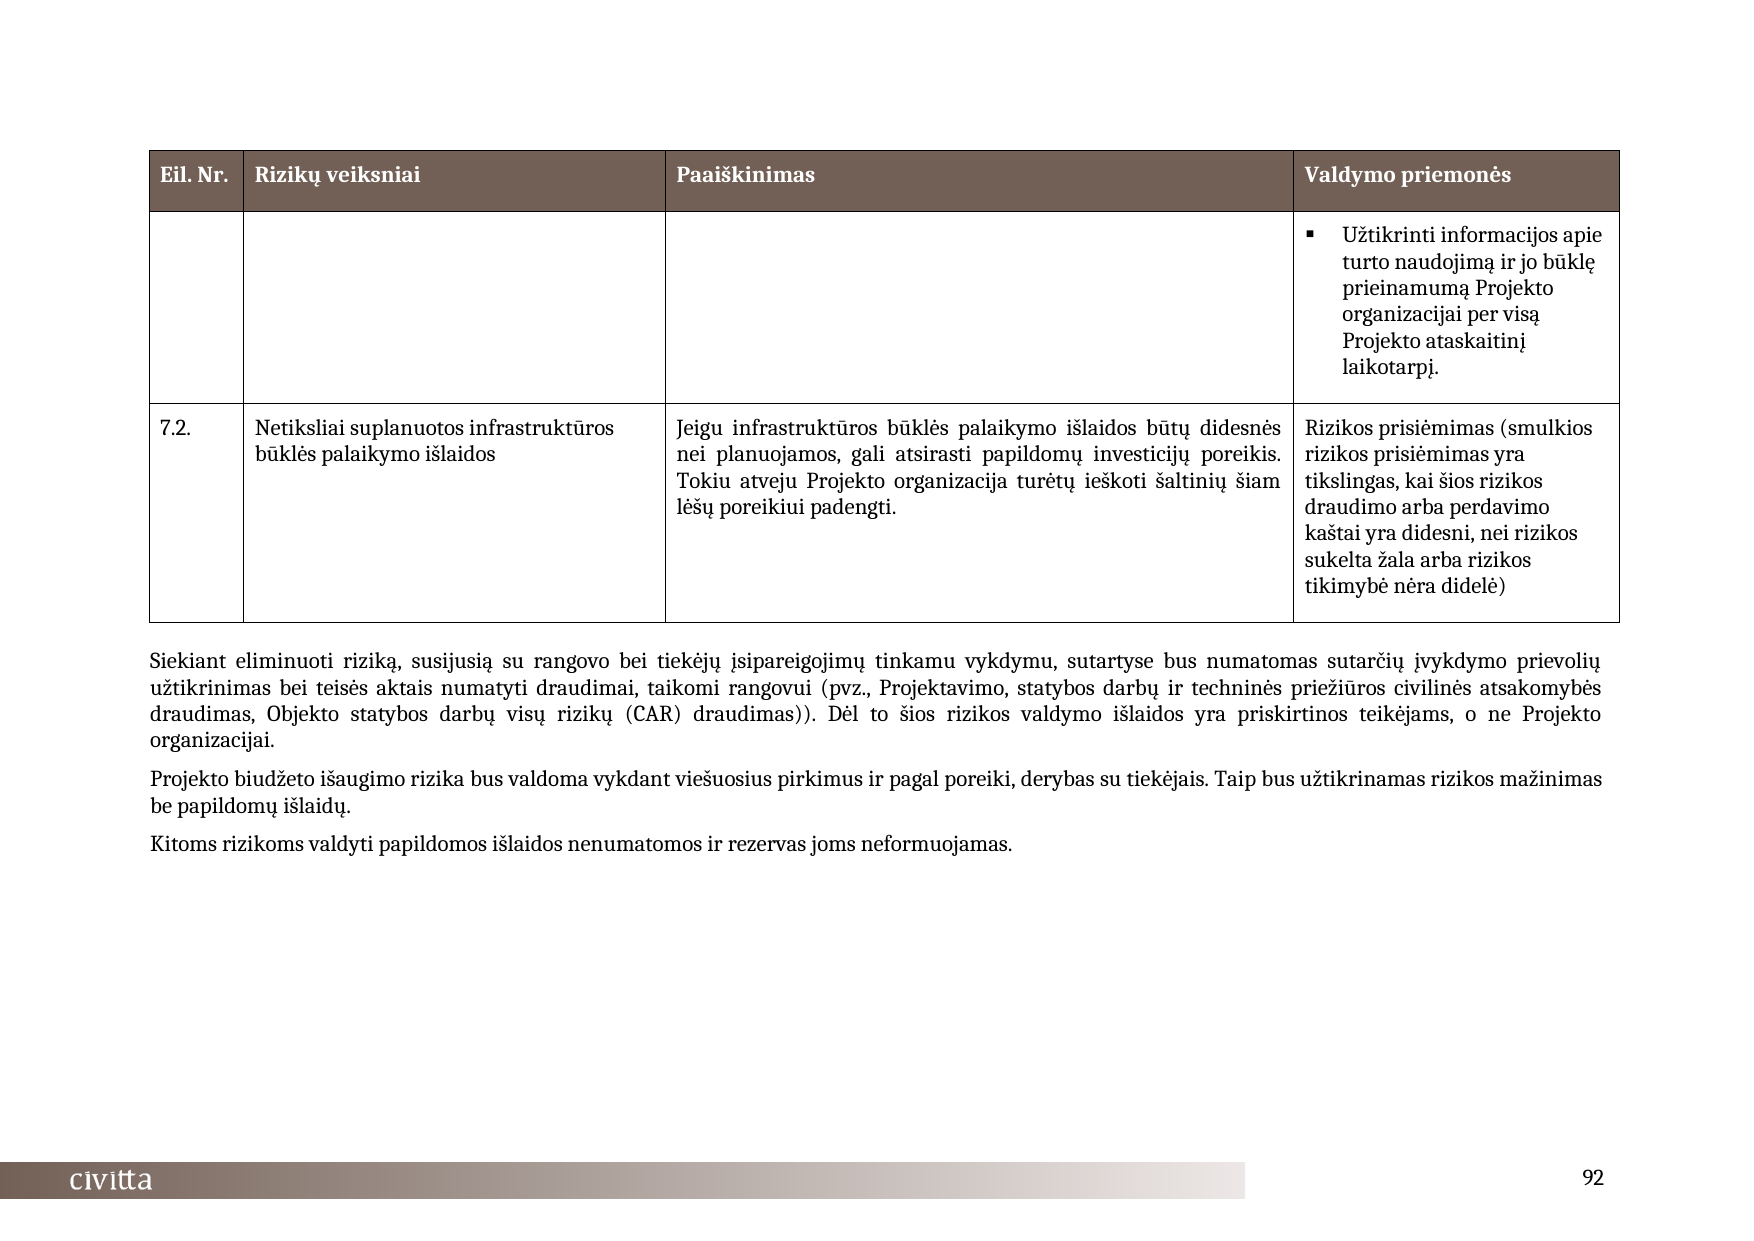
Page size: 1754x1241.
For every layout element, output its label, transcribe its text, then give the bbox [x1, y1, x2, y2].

table_cell Jeigu infrastruktūros būklės palaikymo išlaidos būtų didesnės nei planuojamos, gali atsirasti papildomų investicijų poreikis. Tokiu atveju Projekto organizacija turėtų ieškoti šaltinių šiam lėšų poreikiui padengti. [666, 404, 1293, 622]
text Projekto biudžeto išaugimo rizika bus valdoma vykdant viešuosius pirkimus ir pagal poreiki, derybas su tiekėjais. Taip bus užtikrinamas rizikos mažinimas be papildomų išlaidų. [150, 766, 1604, 819]
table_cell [244, 212, 665, 403]
table_header Paaiškinimas [666, 151, 1293, 211]
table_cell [666, 212, 1293, 403]
text Siekiant eliminuoti riziką, susijusią su rangovo bei tiekėjų įsipareigojimų tinkamu vykdymu, sutartyse bus numatomas sutarčių įvykdymo prievolių užtikrinimas bei teisės aktais numatyti draudimai, taikomi rangovui (pvz., Projektavimo, statybos darbų ir techninės priežiūros civilinės atsakomybės draudimas, Objekto statybos darbų visų rizikų (CAR) draudimas)). Dėl to šios rizikos valdymo išlaidos yra priskirtinos teikėjams, o ne Projekto organizacijai. [150, 648, 1604, 753]
table_header Valdymo priemonės [1294, 151, 1619, 211]
table_header Rizikų veiksniai [244, 151, 665, 211]
table_cell Netiksliai suplanuotos infrastruktūros būklės palaikymo išlaidos [244, 404, 665, 622]
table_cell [1294, 212, 1619, 403]
table_cell [150, 212, 243, 403]
table_cell [150, 404, 243, 622]
table_header Eil. Nr. [150, 151, 243, 211]
picture [62, 1162, 161, 1207]
table_cell Rizikos prisiėmimas (smulkios rizikos prisiėmimas yra tikslingas, kai šios rizikos draudimo arba perdavimo kaštai yra didesni, nei rizikos sukelta žala arba rizikos tikimybė nėra didelė) [1294, 404, 1619, 622]
text Kitoms rizikoms valdyti papildomos išlaidos nenumatomos ir rezervas joms neformuojamas. [150, 831, 1604, 858]
